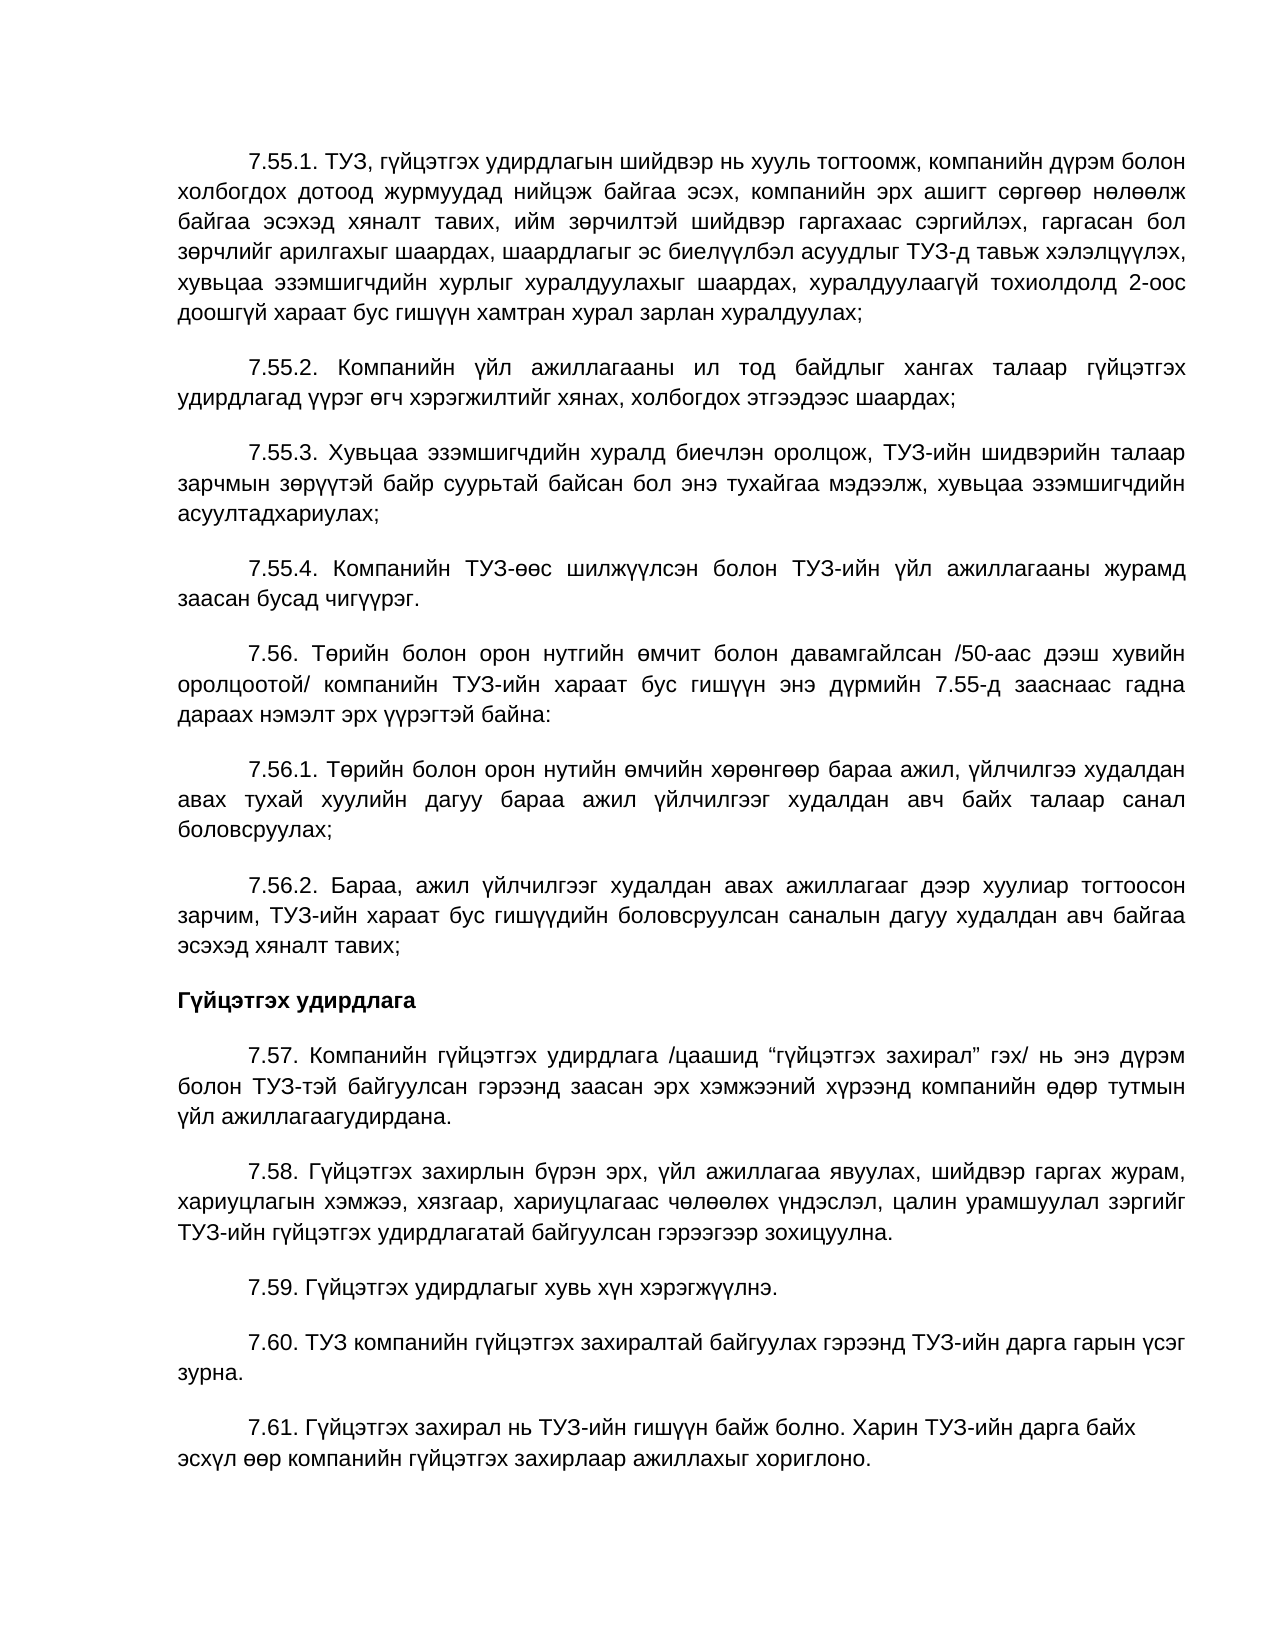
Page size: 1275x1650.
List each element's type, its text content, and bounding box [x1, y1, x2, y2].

text Гүйцэтгэх удирдлага [177, 987, 1186, 1014]
text 7.55.3. Хувьцаа эзэмшигчдийн хуралд биечлэн оролцож, ТУЗ-ийн шидвэрийн талаар зарчмын зөрүүтэй байр суурьтай байсан бол энэ тухайгаа мэдээлж, хувьцаа эзэмшигчдийн асуултадхариулах; [177, 439, 1186, 526]
text 7.55.4. Компанийн ТУЗ-өөс шилжүүлсэн болон ТУЗ-ийн үйл ажиллагааны журамд заасан бусад чигүүрэг. [177, 555, 1186, 612]
text 7.60. ТУЗ компанийн гүйцэтгэх захиралтай байгуулах гэрээнд ТУЗ-ийн дарга гарын үсэг зурна. [177, 1329, 1186, 1386]
text 7.55.2. Компанийн үйл ажиллагааны ил тод байдлыг хангах талаар гүйцэтгэх удирдлагад үүрэг өгч хэрэгжилтийг хянах, холбогдох этгээдээс шаардах; [177, 354, 1186, 411]
text 7.57. Компанийн гүйцэтгэх удирдлага /цаашид “гүйцэтгэх захирал” гэх/ нь энэ дүрэм болон ТУЗ-тэй байгуулсан гэрээнд заасан эрх хэмжээний хүрээнд компанийн өдөр тутмын үйл ажиллагаагудирдана. [177, 1042, 1186, 1129]
text 7.56.1. Төрийн болон орон нутийн өмчийн хөрөнгөөр бараа ажил, үйлчилгээ худалдан авах тухай хуулийн дагуу бараа ажил үйлчилгээг худалдан авч байх талаар санал боловсруулах; [177, 756, 1186, 843]
text 7.59. Гүйцэтгэх удирдлагыг хувь хүн хэрэгжүүлнэ. [177, 1274, 1186, 1300]
text 7.61. Гүйцэтгэх захирал нь ТУЗ-ийн гишүүн байж болно. Харин ТУЗ-ийн дарга байх эсхүл өөр компанийн гүйцэтгэх захирлаар ажиллахыг хориглоно. [177, 1414, 1186, 1471]
text 7.56. Төрийн болон орон нутгийн өмчит болон давамгайлсан /50-аас дээш хувийн оролцоотой/ компанийн ТУЗ-ийн хараат бус гишүүн энэ дүрмийн 7.55-д зааснаас гадна дараах нэмэлт эрх үүрэгтэй байна: [177, 640, 1186, 727]
text 7.56.2. Бараа, ажил үйлчилгээг худалдан авах ажиллагааг дээр хуулиар тогтоосон зарчим, ТУЗ-ийн хараат бус гишүүдийн боловсруулсан саналын дагуу худалдан авч байгаа эсэхэд хяналт тавих; [177, 872, 1186, 958]
text 7.55.1. ТУЗ, гүйцэтгэх удирдлагын шийдвэр нь хууль тогтоомж, компанийн дүрэм болон холбогдох дотоод журмуудад нийцэж байгаа эсэх, компанийн эрх ашигт сөргөөр нөлөөлж байгаа эсэхэд хяналт тавих, ийм зөрчилтэй шийдвэр гаргахаас сэргийлэх, гаргасан бол зөрчлийг арилгахыг шаардах, шаардлагыг эс биелүүлбэл асуудлыг ТУЗ-д тавьж хэлэлцүүлэх, хувьцаа эзэмшигчдийн хурлыг хуралдуулахыг шаардах, хуралдуулаагүй тохиолдолд 2-оос доошгүй хараат бус гишүүн хамтран хурал зарлан хуралдуулах; [177, 148, 1186, 325]
text 7.58. Гүйцэтгэх захирлын бүрэн эрх, үйл ажиллагаа явуулах, шийдвэр гаргах журам, хариуцлагын хэмжээ, хязгаар, хариуцлагаас чөлөөлөх үндэслэл, цалин урамшуулал зэргийг ТУЗ-ийн гүйцэтгэх удирдлагатай байгуулсан гэрээгээр зохицуулна. [177, 1158, 1186, 1245]
